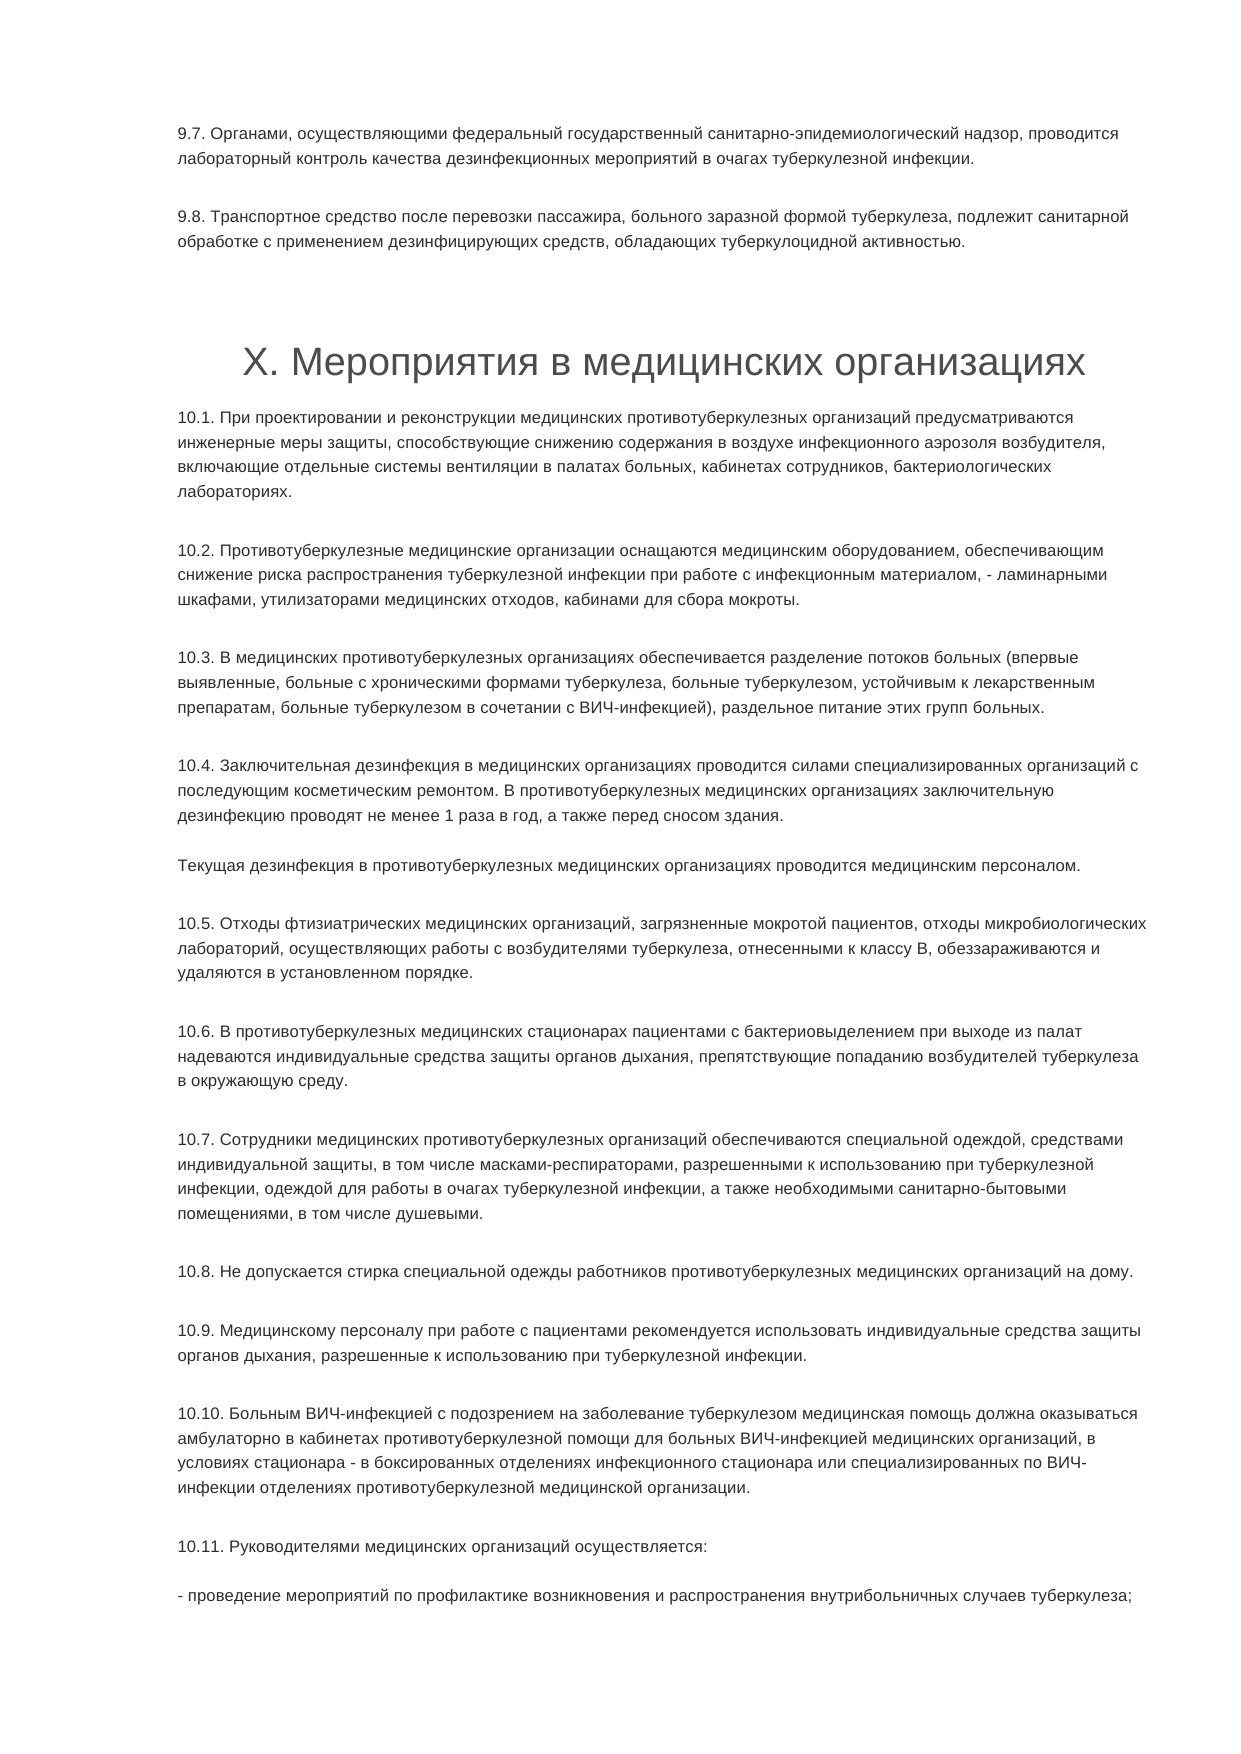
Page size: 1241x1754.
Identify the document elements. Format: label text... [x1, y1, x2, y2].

text 10.9. Медицинскому персоналу при работе с пациентами рекомендуется использовать индивидуальные средства защиты органов дыхания, разрешенные к использованию при туберкулезной инфекции. [177, 1315, 1152, 1398]
text 9.8. Транспортное средство после перевозки пассажира, больного заразной формой туберкулеза, подлежит санитарной обработке с применением дезинфицирующих средств, обладающих туберкулоцидной активностью. [177, 201, 1152, 309]
text 10.2. Противотуберкулезные медицинские организации оснащаются медицинским оборудованием, обеспечивающим снижение риска распространения туберкулезной инфекции при работе с инфекционным материалом, - ламинарными шкафами, утилизаторами медицинских отходов, кабинами для сбора мокроты. [177, 535, 1152, 643]
text 10.1. При проектировании и реконструкции медицинских противотуберкулезных организаций предусматриваются инженерные меры защиты, способствующие снижению содержания в воздухе инфекционного аэрозоля возбудителя, включающие отдельные системы вентиляции в палатах больных, кабинетах сотрудников, бактериологических лабораториях. [177, 402, 1152, 535]
text 9.7. Органами, осуществляющими федеральный государственный санитарно-эпидемиологический надзор, проводится лабораторный контроль качества дезинфекционных мероприятий в очагах туберкулезной инфекции. [177, 118, 1152, 201]
text 10.3. В медицинских противотуберкулезных организациях обеспечивается разделение потоков больных (впервые выявленные, больные с хроническими формами туберкулеза, больные туберкулезом, устойчивым к лекарственным препаратам, больные туберкулезом в сочетании с ВИЧ-инфекцией), раздельное питание этих групп больных. [177, 643, 1152, 751]
text 10.6. В противотуберкулезных медицинских стационарах пациентами с бактериовыделением при выходе из палат надеваются индивидуальные средства защиты органов дыхания, препятствующие попаданию возбудителей туберкулеза в окружающую среду. [177, 1016, 1152, 1124]
text 10.8. Не допускается стирка специальной одежды работников противотуберкулезных медицинских организаций на дому. [177, 1257, 1152, 1315]
text 10.10. Больным ВИЧ-инфекцией с подозрением на заболевание туберкулезом медицинская помощь должна оказываться амбулаторно в кабинетах противотуберкулезной помощи для больных ВИЧ-инфекцией медицинских организаций, в условиях стационара - в боксированных отделениях инфекционного стационара или специализированных по ВИЧ-инфекции отделениях противотуберкулезной медицинской организации. [177, 1398, 1152, 1531]
text 10.7. Сотрудники медицинских противотуберкулезных организаций обеспечиваются специальной одеждой, средствами индивидуальной защиты, в том числе масками-респираторами, разрешенными к использованию при туберкулезной инфекции, одеждой для работы в очагах туберкулезной инфекции, а также необходимыми санитарно-бытовыми помещениями, в том числе душевыми. [177, 1124, 1152, 1257]
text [177, 1531, 1152, 1630]
text X. Мероприятия в медицинских организациях [177, 339, 1152, 384]
text 10.4. Заключительная дезинфекция в медицинских организациях проводится силами специализированных организаций с последующим косметическим ремонтом. В противотуберкулезных медицинских организациях заключительную дезинфекцию проводят не менее 1 раза в год, а также перед сносом здания. Текущая дезинфекция в противотуберкулезных медицинских организациях проводится медицинским персоналом. [177, 751, 1152, 908]
text 10.5. Отходы фтизиатрических медицинских организаций, загрязненные мокротой пациентов, отходы микробиологических лабораторий, осуществляющих работы с возбудителями туберкулеза, отнесенными к классу В, обеззараживаются и удаляются в установленном порядке. [177, 908, 1152, 1016]
